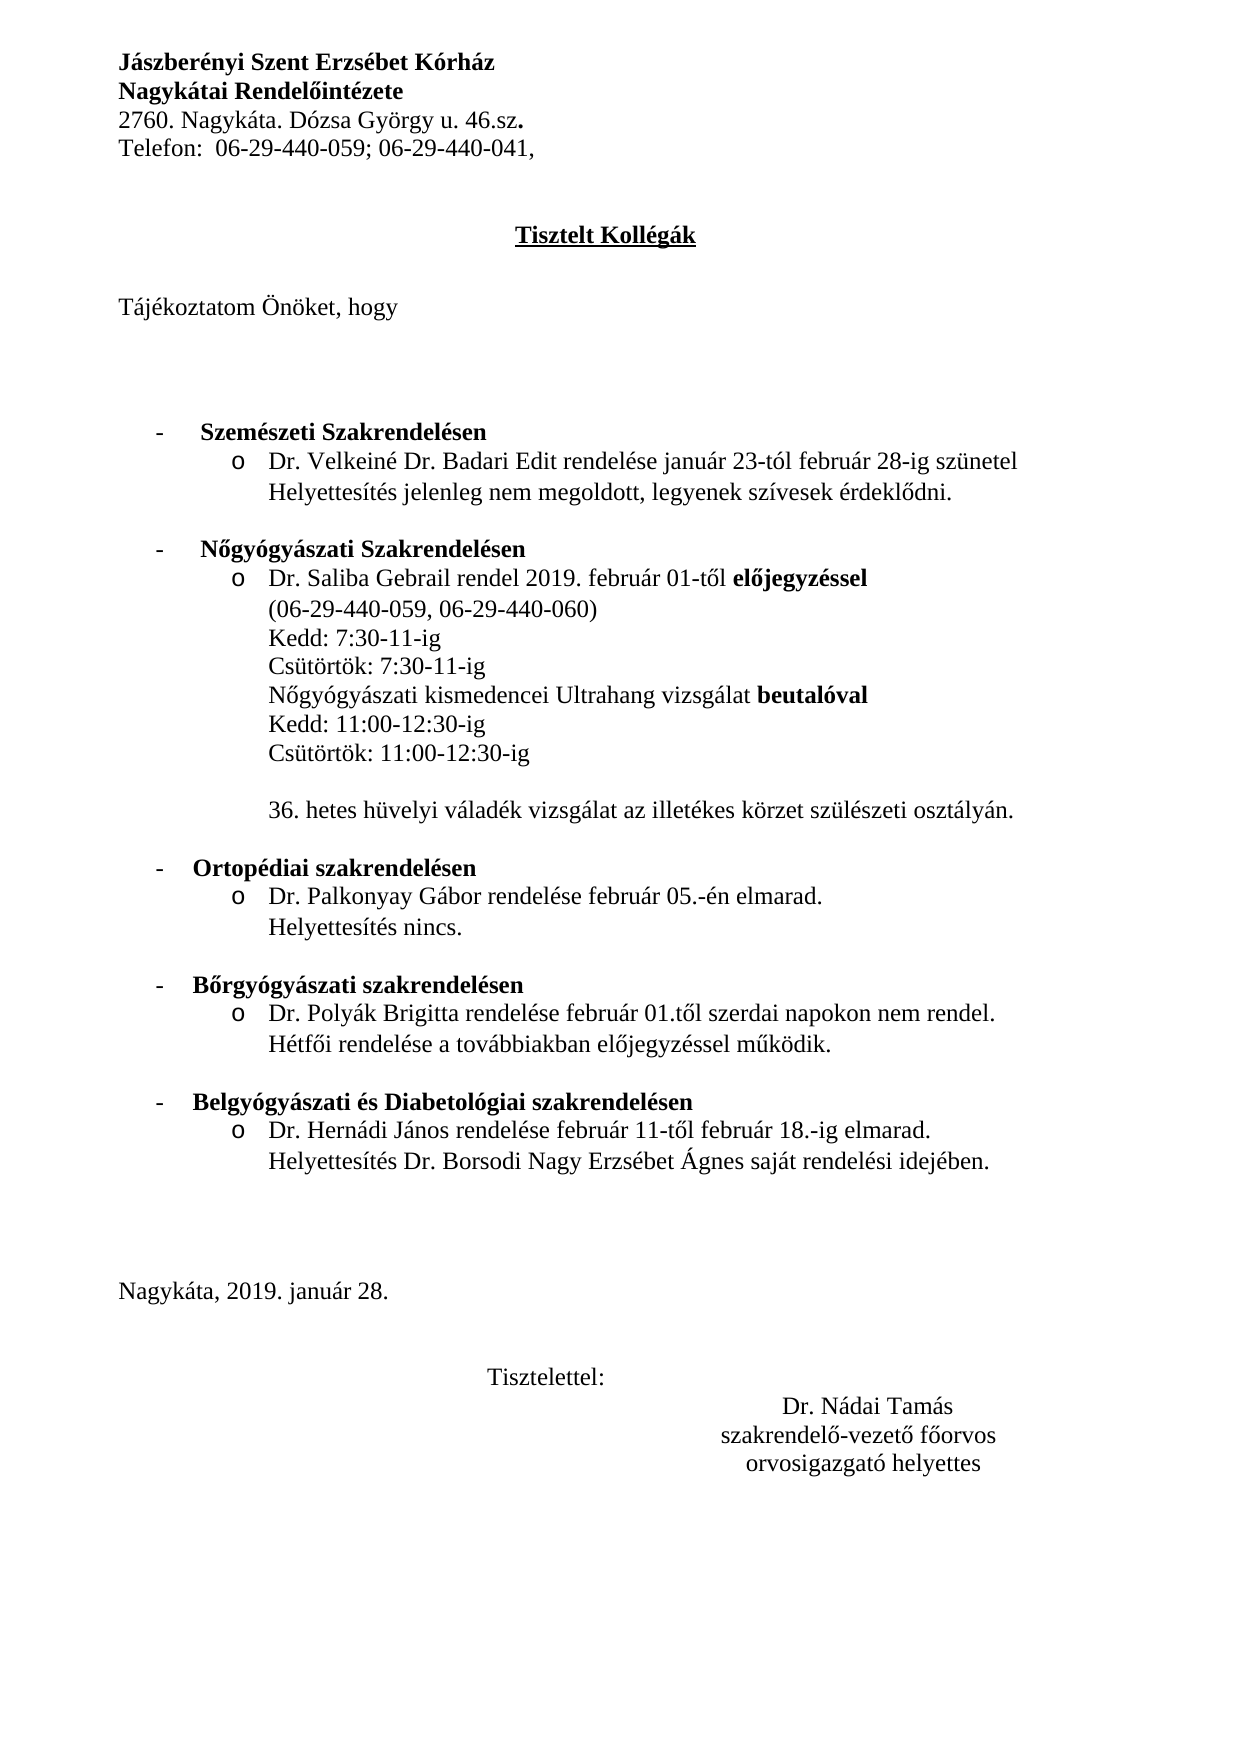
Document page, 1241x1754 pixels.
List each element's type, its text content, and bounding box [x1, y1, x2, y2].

list Dr. Hernádi János rendelése február 11-től február 18.-ig elmarad. [231, 1116, 1092, 1146]
text Tisztelt Kollégák [118, 220, 1092, 249]
text Dr. Nádai Tamás [118, 1391, 1092, 1420]
text 2760. Nagykáta. Dózsa György u. 46.sz. [118, 105, 1092, 133]
text Jászberényi Szent Erzsébet Kórház [118, 47, 1092, 76]
text orvosigazgató helyettes [118, 1448, 1092, 1477]
text - Nőgyógyászati Szakrendelésen [155, 534, 1092, 563]
list Helyettesítés jelenleg nem megoldott, legyenek szívesek érdeklődni. [268, 477, 1092, 506]
text Tájékoztatom Önöket, hogy [118, 292, 1092, 321]
text Nagykáta, 2019. január 28. [118, 1276, 1092, 1305]
list Helyettesítés nincs. [268, 912, 1092, 941]
list Csütörtök: 11:00-12:30-ig [268, 738, 1092, 766]
list Dr. Palkonyay Gábor rendelése február 05.-én elmarad. [231, 881, 1092, 912]
list 36. hetes hüvelyi váladék vizsgálat az illetékes körzet szülészeti osztályán. [268, 795, 1092, 824]
list Kedd: 7:30-11-ig [268, 623, 1092, 651]
list (06-29-440-059, 06-29-440-060) [268, 594, 1092, 623]
text szakrendelő-vezető főorvos [118, 1420, 1092, 1448]
list Dr. Velkeiné Dr. Badari Edit rendelése január 23-tól február 28-ig szünetel [231, 446, 1092, 477]
text - Szemészeti Szakrendelésen [155, 417, 1092, 446]
list Helyettesítés Dr. Borsodi Nagy Erzsébet Ágnes saját rendelési idejében. [268, 1146, 1092, 1175]
list Nőgyógyászati kismedencei Ultrahang vizsgálat beutalóval [268, 680, 1092, 709]
text Nagykátai Rendelőintézete [118, 76, 1092, 105]
list Csütörtök: 7:30-11-ig [268, 651, 1092, 680]
text Tisztelettel: [118, 1362, 1092, 1391]
list Ortopédiai szakrendelésen [155, 853, 1092, 881]
list Hétfői rendelése a továbbiakban előjegyzéssel működik. [268, 1029, 1092, 1058]
list Belgyógyászati és Diabetológiai szakrendelésen [155, 1087, 1092, 1116]
list Bőrgyógyászati szakrendelésen [155, 970, 1092, 998]
list Kedd: 11:00-12:30-ig [268, 709, 1092, 738]
text Telefon: 06-29-440-059; 06-29-440-041, [118, 133, 1092, 162]
list Dr. Polyák Brigitta rendelése február 01.től szerdai napokon nem rendel. [231, 998, 1092, 1029]
list Dr. Saliba Gebrail rendel 2019. február 01-től előjegyzéssel [231, 563, 1092, 594]
